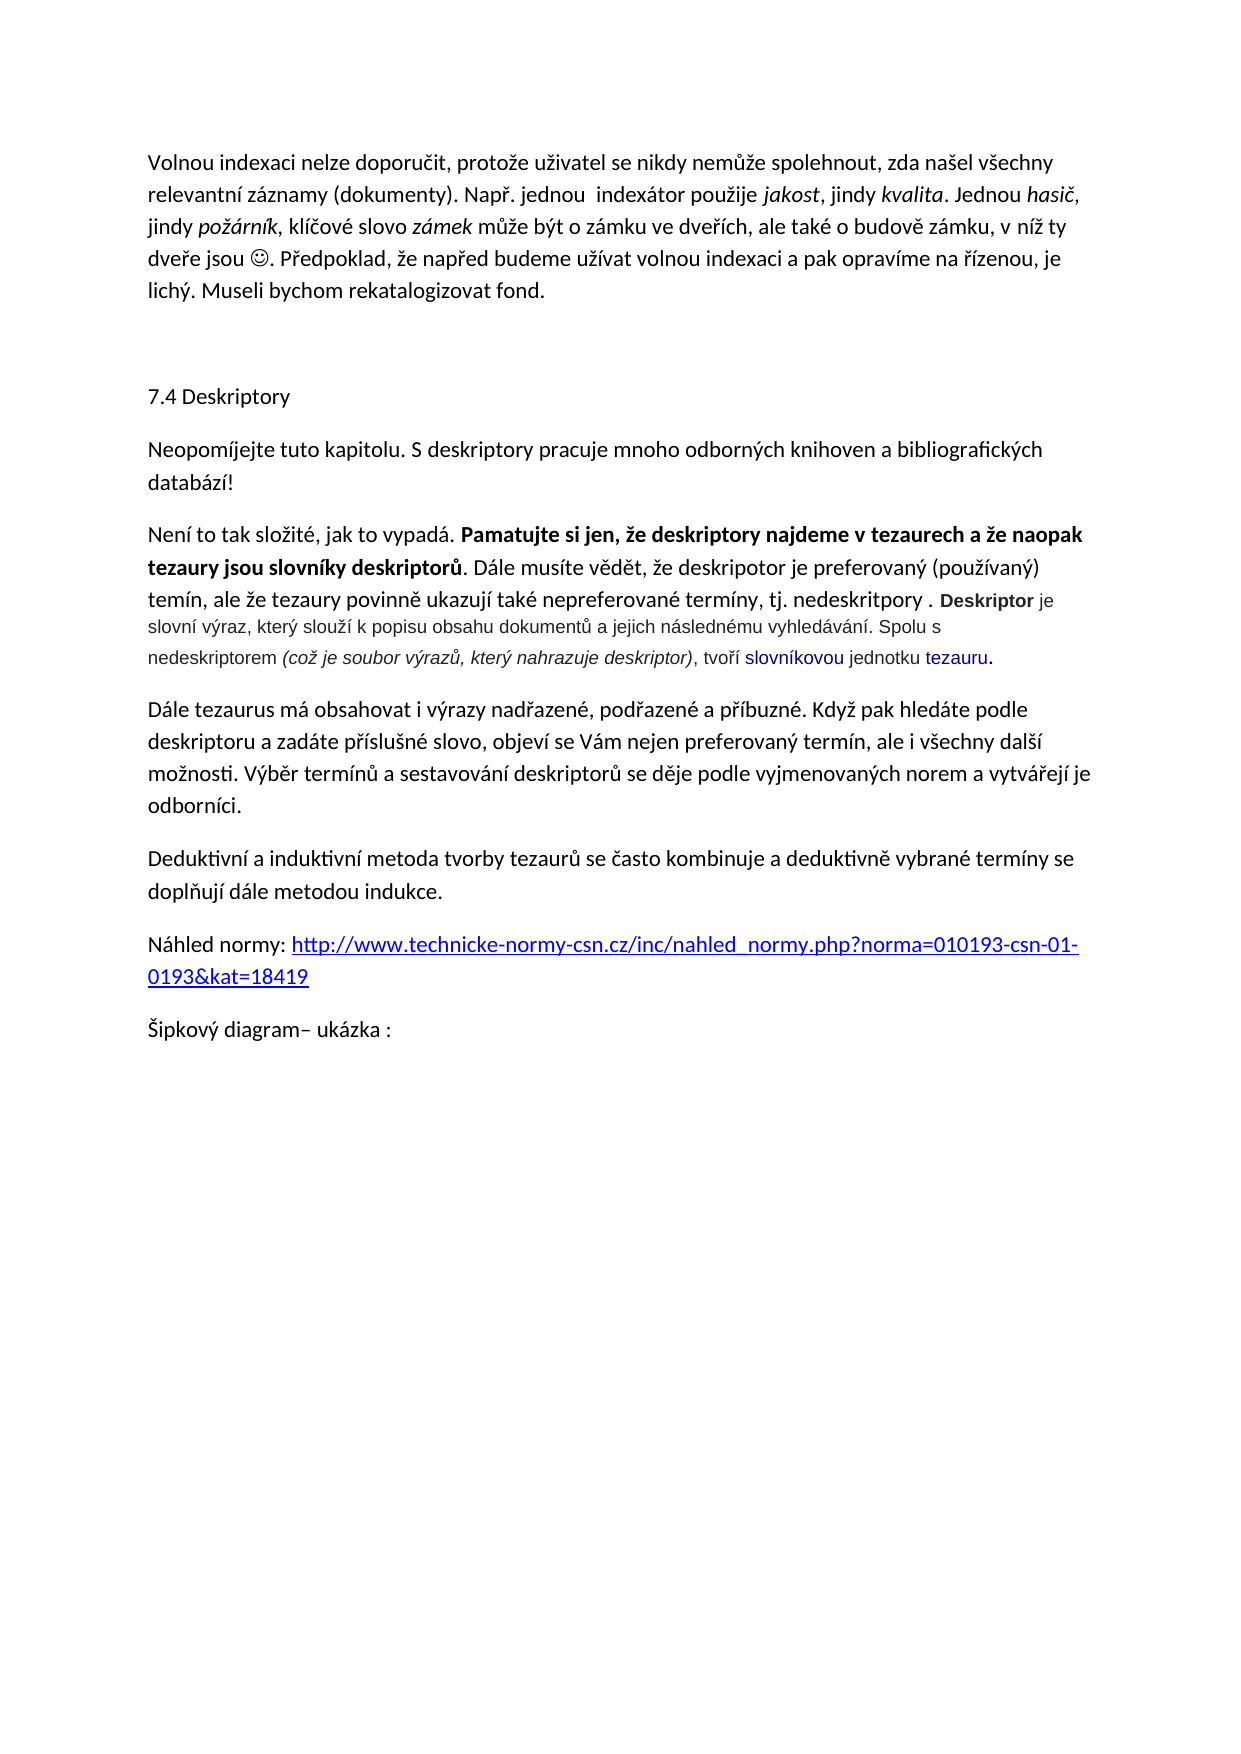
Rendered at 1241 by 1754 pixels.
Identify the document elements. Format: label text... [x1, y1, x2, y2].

text Volnou indexaci nelze doporučit, protože uživatel se nikdy nemůže spolehnout, zda našel všechny relevantní záznamy (dokumenty). Např. jednou indexátor použije jakost, jindy kvalita. Jednou hasič, jindy požárník, klíčové slovo zámek může být o zámku ve dveřích, ale také o budově zámku, v níž ty dveře jsou . Předpoklad, že napřed budeme užívat volnou indexaci a pak opravíme na řízenou, je lichý. Museli bychom rekatalogizovat fond. [148, 148, 1093, 304]
text Náhled normy: http://www.technicke-normy-csn.cz/inc/nahled_normy.php?norma=010193-csn-01-0193&kat=18419 [148, 930, 1093, 990]
text Dále tezaurus má obsahovat i výrazy nadřazené, podřazené a příbuzné. Když pak hledáte podle deskriptoru a zadáte příslušné slovo, objeví se Vám nejen preferovaný termín, ale i všechny další možnosti. Výběr termínů a sestavování deskriptorů se děje podle vyjmenovaných norem a vytvářejí je odborníci. [148, 695, 1093, 819]
text Není to tak složité, jak to vypadá. Pamatujte si jen, že deskriptory najdeme v tezaurech a že naopak tezaury jsou slovníky deskriptorů. Dále musíte vědět, že deskripotor je preferovaný (používaný) temín, ale že tezaury povinně ukazují také nepreferované termíny, tj. nedeskritpory . Deskriptor je slovní výraz, který slouží k popisu obsahu dokumentů a jejich následnému vyhledávání. Spolu s nedeskriptorem (což je soubor výrazů, který nahrazuje deskriptor), tvoří slovníkovou jednotku tezauru. [148, 521, 1093, 670]
text Deduktivní a induktivní metoda tvorby tezaurů se často kombinuje a deduktivně vybrané termíny se doplňují dále metodou indukce. [148, 844, 1093, 905]
text Šipkový diagram– ukázka : [148, 1015, 1093, 1043]
text Neopomíjejte tuto kapitolu. S deskriptory pracuje mnoho odborných knihoven a bibliografických databází! [148, 435, 1093, 496]
text 7.4 Deskriptory [148, 382, 1093, 410]
